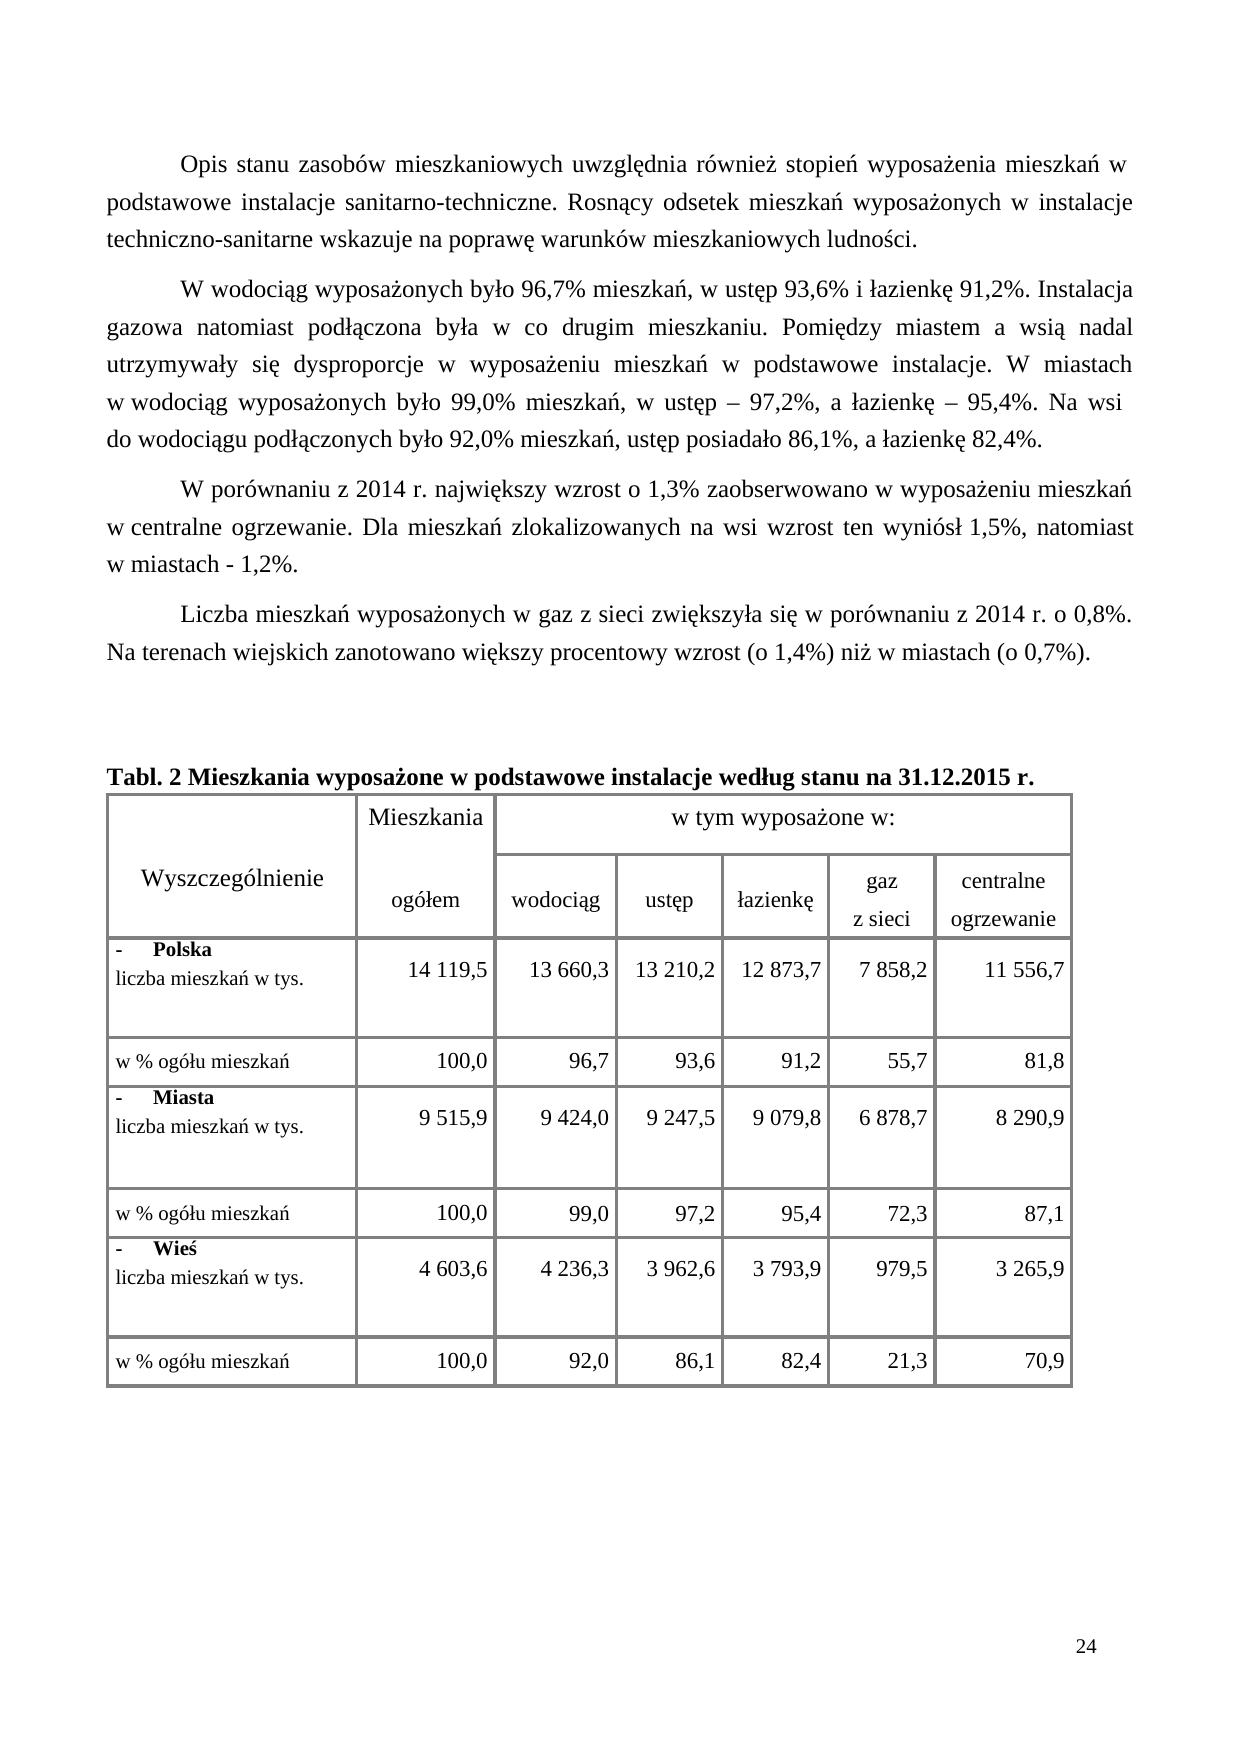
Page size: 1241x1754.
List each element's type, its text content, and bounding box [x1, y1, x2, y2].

table_cell ogółem [358, 853, 493, 936]
table_cell gaz z sieci [830, 856, 933, 936]
table_cell 13 210,2 [618, 940, 721, 1036]
table_cell 96,7 [497, 1039, 615, 1085]
table_cell 93,6 [618, 1039, 721, 1085]
text W wodociąg wyposażonych było 96,7% mieszkań, w ustęp 93,6% i łazienkę 91,2%. Instalacja gazowa natomiast podłączona była w co drugim mieszkaniu. Pomiędzy miastem a wsią nadal utrzymywały się dysproporcje w wyposażeniu mieszkań w podstawowe instalacje. W miastach w wodociąg wyposażonych było 99,0% mieszkań, w ustęp – 97,2%, a łazienkę – 95,4%. Na wsi do wodociągu podłączonych było 92,0% mieszkań, ustęp posiadało 86,1%, a łazienkę 82,4%. [106, 267, 1134, 455]
table_cell 99,0 [497, 1190, 615, 1236]
table_cell 14 119,5 [358, 940, 493, 1036]
text Tabl. 2 Mieszkania wyposażone w podstawowe instalacje według stanu na 31.12.2015 r. [106, 755, 1134, 792]
table_cell 97,2 [618, 1190, 721, 1236]
table_cell 6 878,7 [830, 1088, 933, 1187]
text Liczba mieszkań wyposażonych w gaz z sieci zwiększyła się w porównaniu z 2014 r. o 0,8%. Na terenach wiejskich zanotowano większy procentowy wzrost (o 1,4%) niż w miastach (o 0,7%). [106, 592, 1134, 667]
table_cell 21,3 [830, 1339, 933, 1384]
table_cell 9 247,5 [618, 1088, 721, 1187]
table_cell 9 079,8 [724, 1088, 827, 1187]
table_cell 100,0 [358, 1190, 493, 1236]
table_cell 82,4 [724, 1339, 827, 1384]
table_cell Wyszczególnienie [109, 853, 355, 936]
table_cell 8 290,9 [937, 1088, 1070, 1187]
table_cell 12 873,7 [724, 940, 827, 1036]
table_cell centralne ogrzewanie [937, 856, 1070, 936]
table_cell ustęp [618, 856, 721, 936]
table_cell 81,8 [937, 1039, 1070, 1085]
table_cell 87,1 [937, 1190, 1070, 1236]
table_cell 100,0 [358, 1339, 493, 1384]
table_cell 4 236,3 [497, 1239, 615, 1335]
table_header w tym wyposażone w: [497, 796, 1070, 853]
table_cell 91,2 [724, 1039, 827, 1085]
table_cell Miasta liczba mieszkań w tys. [109, 1088, 355, 1187]
text Opis stanu zasobów mieszkaniowych uwzględnia również stopień wyposażenia mieszkań w podstawowe instalacje sanitarno-techniczne. Rosnący odsetek mieszkań wyposażonych w instalacje techniczno-sanitarne wskazuje na poprawę warunków mieszkaniowych ludności. [106, 142, 1134, 255]
table_header [109, 796, 355, 853]
table_cell 3 962,6 [618, 1239, 721, 1335]
table_cell Polska liczba mieszkań w tys. [109, 940, 355, 1036]
text W porównaniu z 2014 r. największy wzrost o 1,3% zaobserwowano w wyposażeniu mieszkań w centralne ogrzewanie. Dla mieszkań zlokalizowanych na wsi wzrost ten wyniósł 1,5%, natomiast w miastach - 1,2%. [106, 467, 1134, 580]
table_header Mieszkania [358, 796, 493, 853]
table_cell 3 793,9 [724, 1239, 827, 1335]
table_cell 4 603,6 [358, 1239, 493, 1335]
table_cell w % ogółu mieszkań [109, 1339, 355, 1384]
table_cell 9 424,0 [497, 1088, 615, 1187]
table_cell wodociąg [497, 856, 615, 936]
table_cell w % ogółu mieszkań [109, 1039, 355, 1085]
table_cell Wieś liczba mieszkań w tys. [109, 1239, 355, 1335]
table_cell w % ogółu mieszkań [109, 1190, 355, 1236]
table_cell 55,7 [830, 1039, 933, 1085]
table_cell 70,9 [937, 1339, 1070, 1384]
table_cell 7 858,2 [830, 940, 933, 1036]
table_cell 100,0 [358, 1039, 493, 1085]
table_cell 979,5 [830, 1239, 933, 1335]
table_cell 3 265,9 [937, 1239, 1070, 1335]
table_cell 86,1 [618, 1339, 721, 1384]
table_cell 92,0 [497, 1339, 615, 1384]
table_cell 72,3 [830, 1190, 933, 1236]
table_cell 95,4 [724, 1190, 827, 1236]
table_cell łazienkę [724, 856, 827, 936]
table_cell 11 556,7 [937, 940, 1070, 1036]
table_cell 9 515,9 [358, 1088, 493, 1187]
table_cell 13 660,3 [497, 940, 615, 1036]
